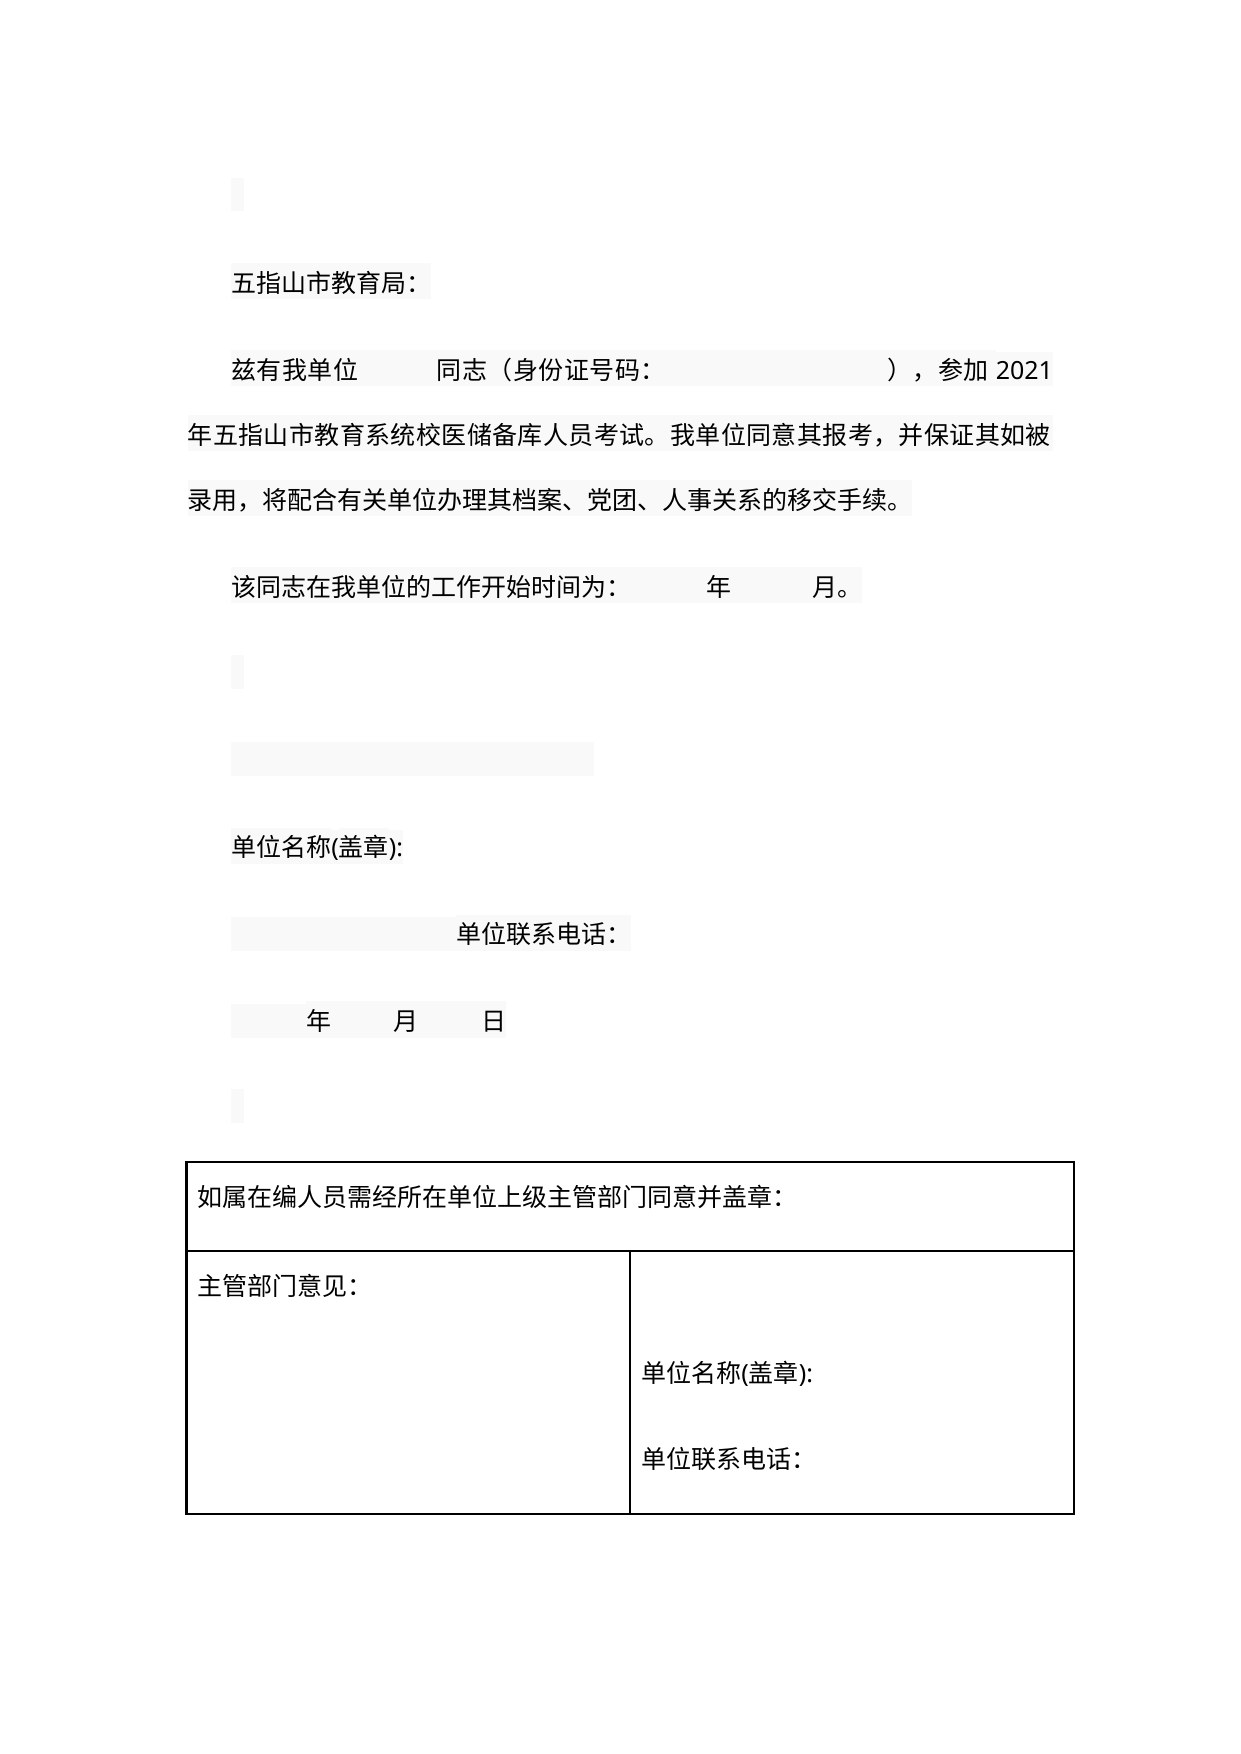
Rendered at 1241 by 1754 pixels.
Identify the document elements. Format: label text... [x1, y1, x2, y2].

text 五指山市教育局： [187, 249, 1053, 314]
text 年 月 日 [187, 987, 1053, 1052]
text 兹有我单位 同志（身份证号码： ），参加2021年五指山市教育系统校医储备库人员考试。我单位同意其报考，并保证其如被录用，将配合有关单位办理其档案、党团、人事关系的移交手续。 [187, 336, 1053, 531]
text 单位名称(盖章): [187, 813, 1053, 878]
text 单位联系电话： [187, 900, 1053, 965]
table_cell 主管部门意见： [188, 1252, 629, 1512]
table_header 如属在编人员需经所在单位上级主管部门同意并盖章： [188, 1163, 1073, 1250]
text 该同志在我单位的工作开始时间为： 年 月。 [187, 553, 1053, 618]
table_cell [631, 1252, 1073, 1512]
